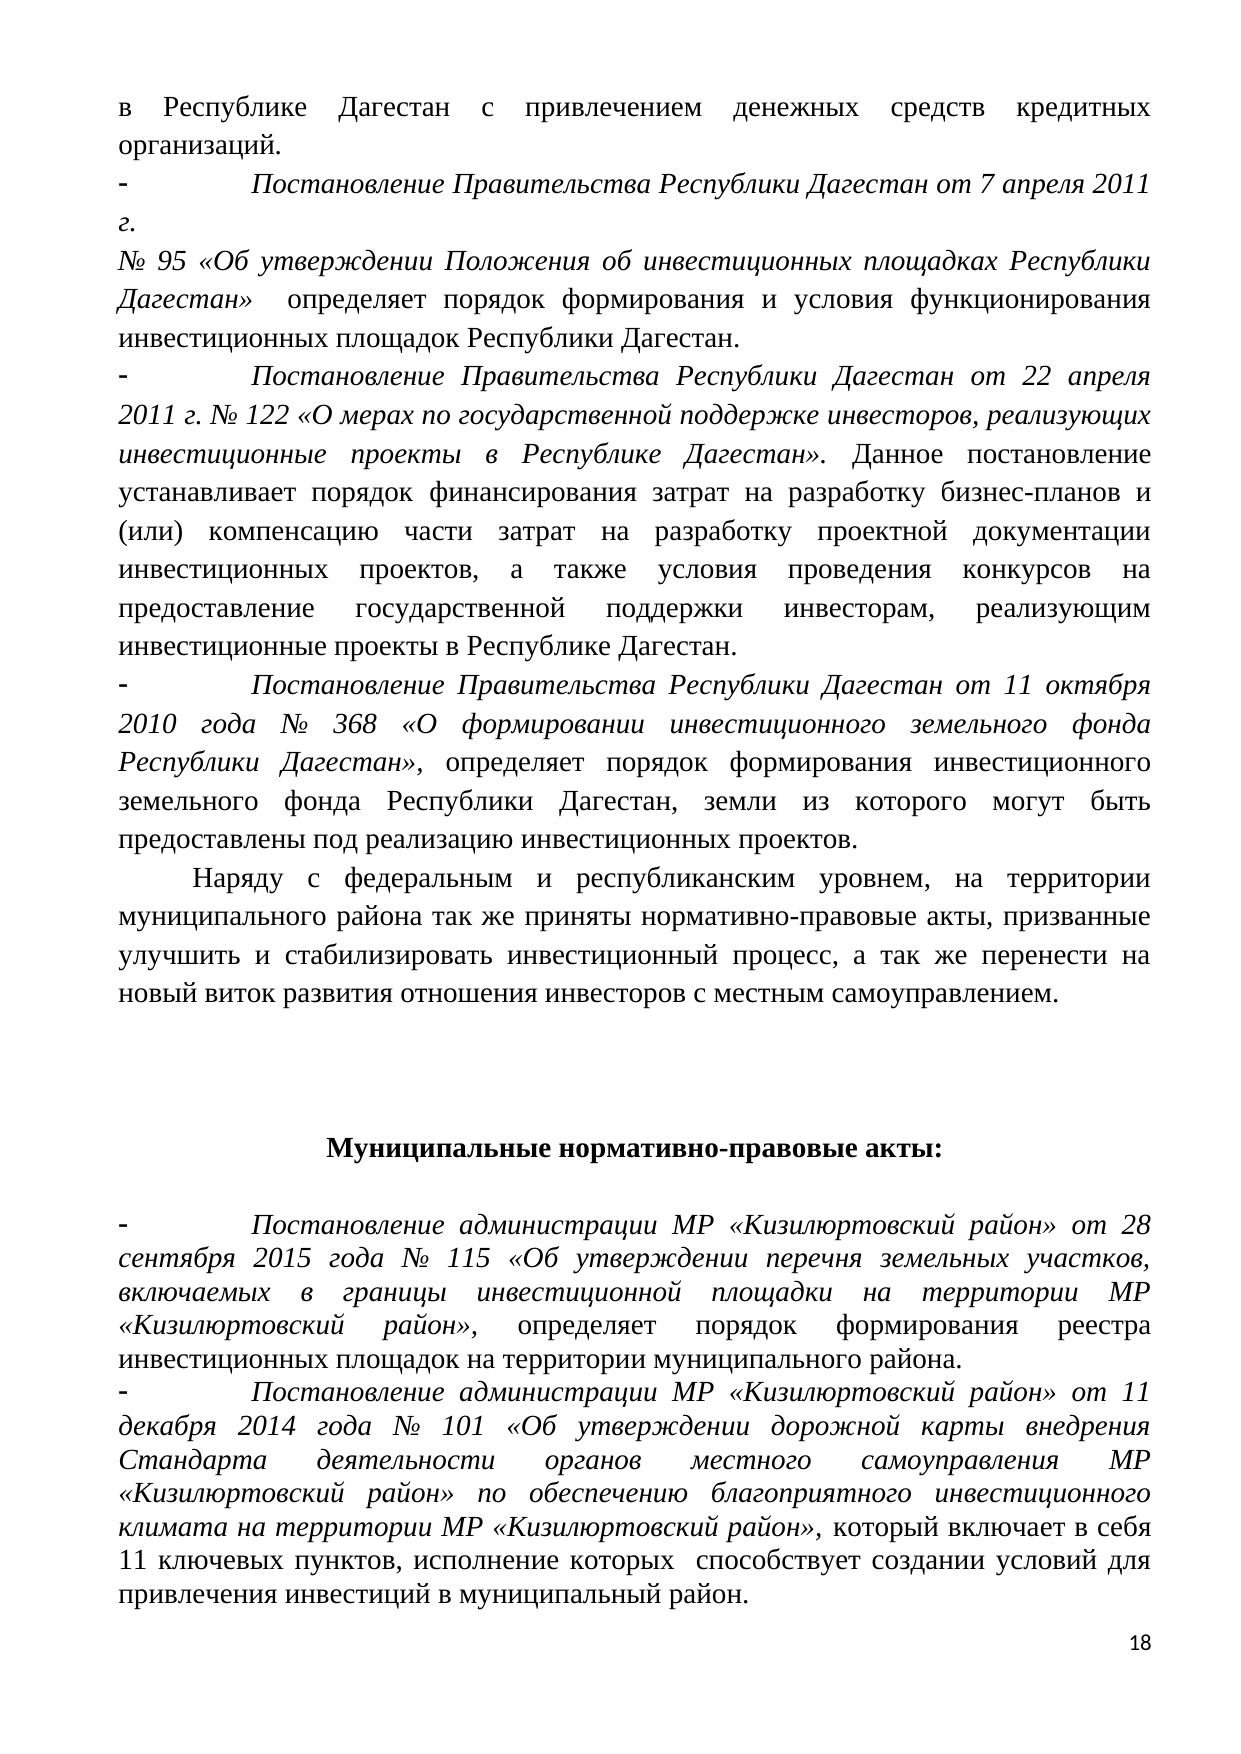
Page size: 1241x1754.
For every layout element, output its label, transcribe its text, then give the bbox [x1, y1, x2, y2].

list Постановление администрации МР «Кизилюртовский район» от 11 декабря 2014 года № 101 «Об утверждении дорожной карты внедрения Стандарта деятельности органов местного самоуправления МР «Кизилюртовский район» по обеспечению благоприятного инвестиционного климата на территории МР «Кизилюртовский район», который включает в себя 11 ключевых пунктов, исполнение которых способствует создании условий для привлечения инвестиций в муниципальный район. [118, 1374, 1152, 1609]
list Постановление Правительства Республики Дагестан от 11 октября 2010 года № 368 «О формировании инвестиционного земельного фонда Республики Дагестан», определяет порядок формирования инвестиционного земельного фонда Республики Дагестан, земли из которого могут быть предоставлены под реализацию инвестиционных проектов. [118, 667, 1152, 855]
list Постановление Правительства Республики Дагестан от 7 апреля 2011 г. № 95 «Об утверждении Положения об инвестиционных площадках Республики Дагестан» определяет порядок формирования и условия функционирования инвестиционных площадок Республики Дагестан. [118, 166, 1152, 353]
list Постановление Правительства Республики Дагестан от 22 апреля . № 122 «О мерах по государственной поддержке инвесторов, реализующих инвестиционные проекты в Республике Дагестан». Данное постановление устанавливает порядок финансирования затрат на разработку бизнес-планов и (или) компенсацию части затрат на разработку проектной документации инвестиционных проектов, а также условия проведения конкурсов на предоставление государственной поддержки инвесторам, реализующим инвестиционные проекты в Республике Дагестан. [118, 358, 1152, 662]
text Муниципальные нормативно-правовые акты: [118, 1130, 1152, 1163]
list Постановление администрации МР «Кизилюртовский район» от 28 сентября 2015 года № 115 «Об утверждении перечня земельных участков, включаемых в границы инвестиционной площадки на территории МР «Кизилюртовский район», определяет порядок формирования реестра инвестиционных площадок на территории муниципального района. [118, 1207, 1152, 1374]
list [118, 89, 1152, 161]
text Наряду с федеральным и республиканским уровнем, на территории муниципального района так же приняты нормативно-правовые акты, призванные улучшить и стабилизировать инвестиционный процесс, а так же перенести на новый виток развития отношения инвесторов с местным самоуправлением. [118, 860, 1152, 1009]
